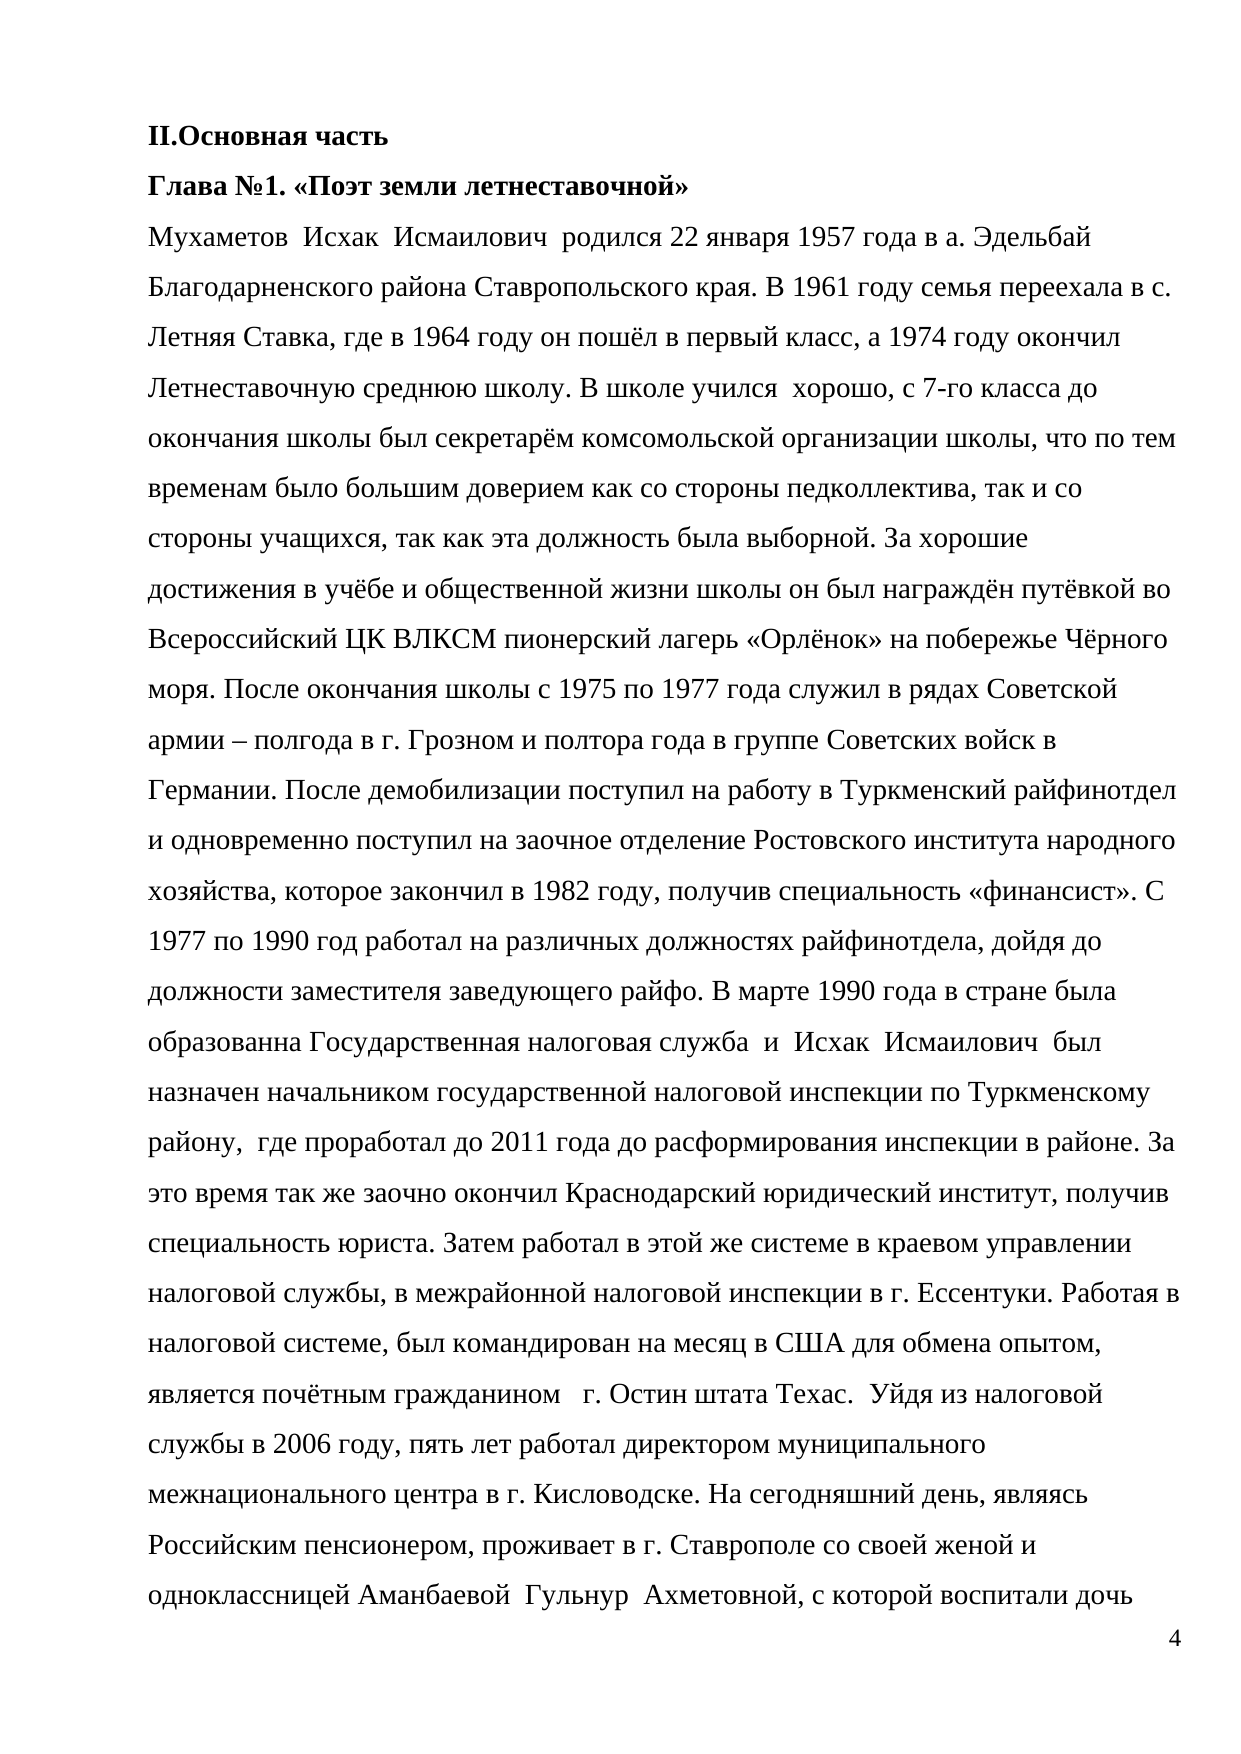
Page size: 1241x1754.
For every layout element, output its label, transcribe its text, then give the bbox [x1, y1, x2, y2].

text Глава №1. «Поэт земли летнеставочной» [148, 168, 1181, 202]
text II.Основная часть [148, 118, 1181, 152]
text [148, 219, 1181, 1611]
